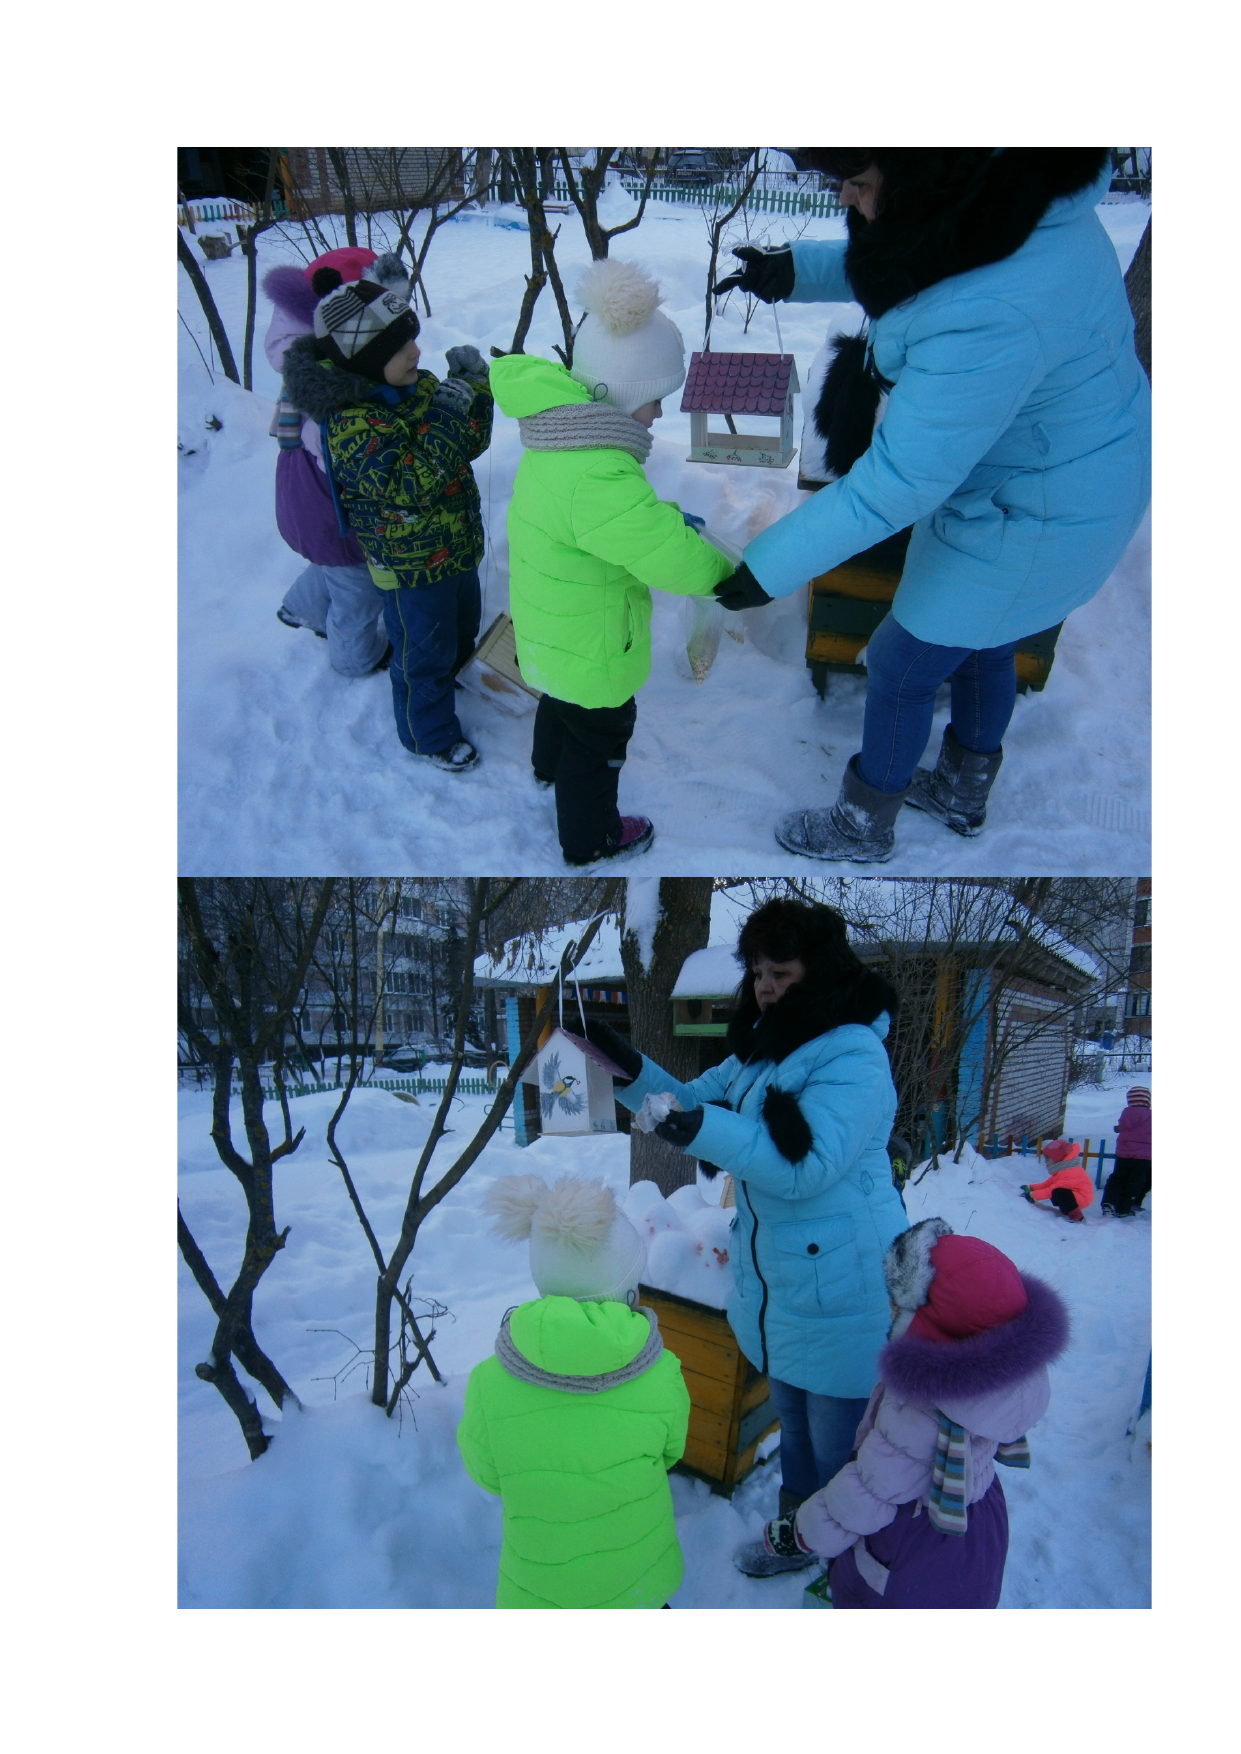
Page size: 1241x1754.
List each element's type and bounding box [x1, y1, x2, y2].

picture [177, 147, 1152, 1609]
